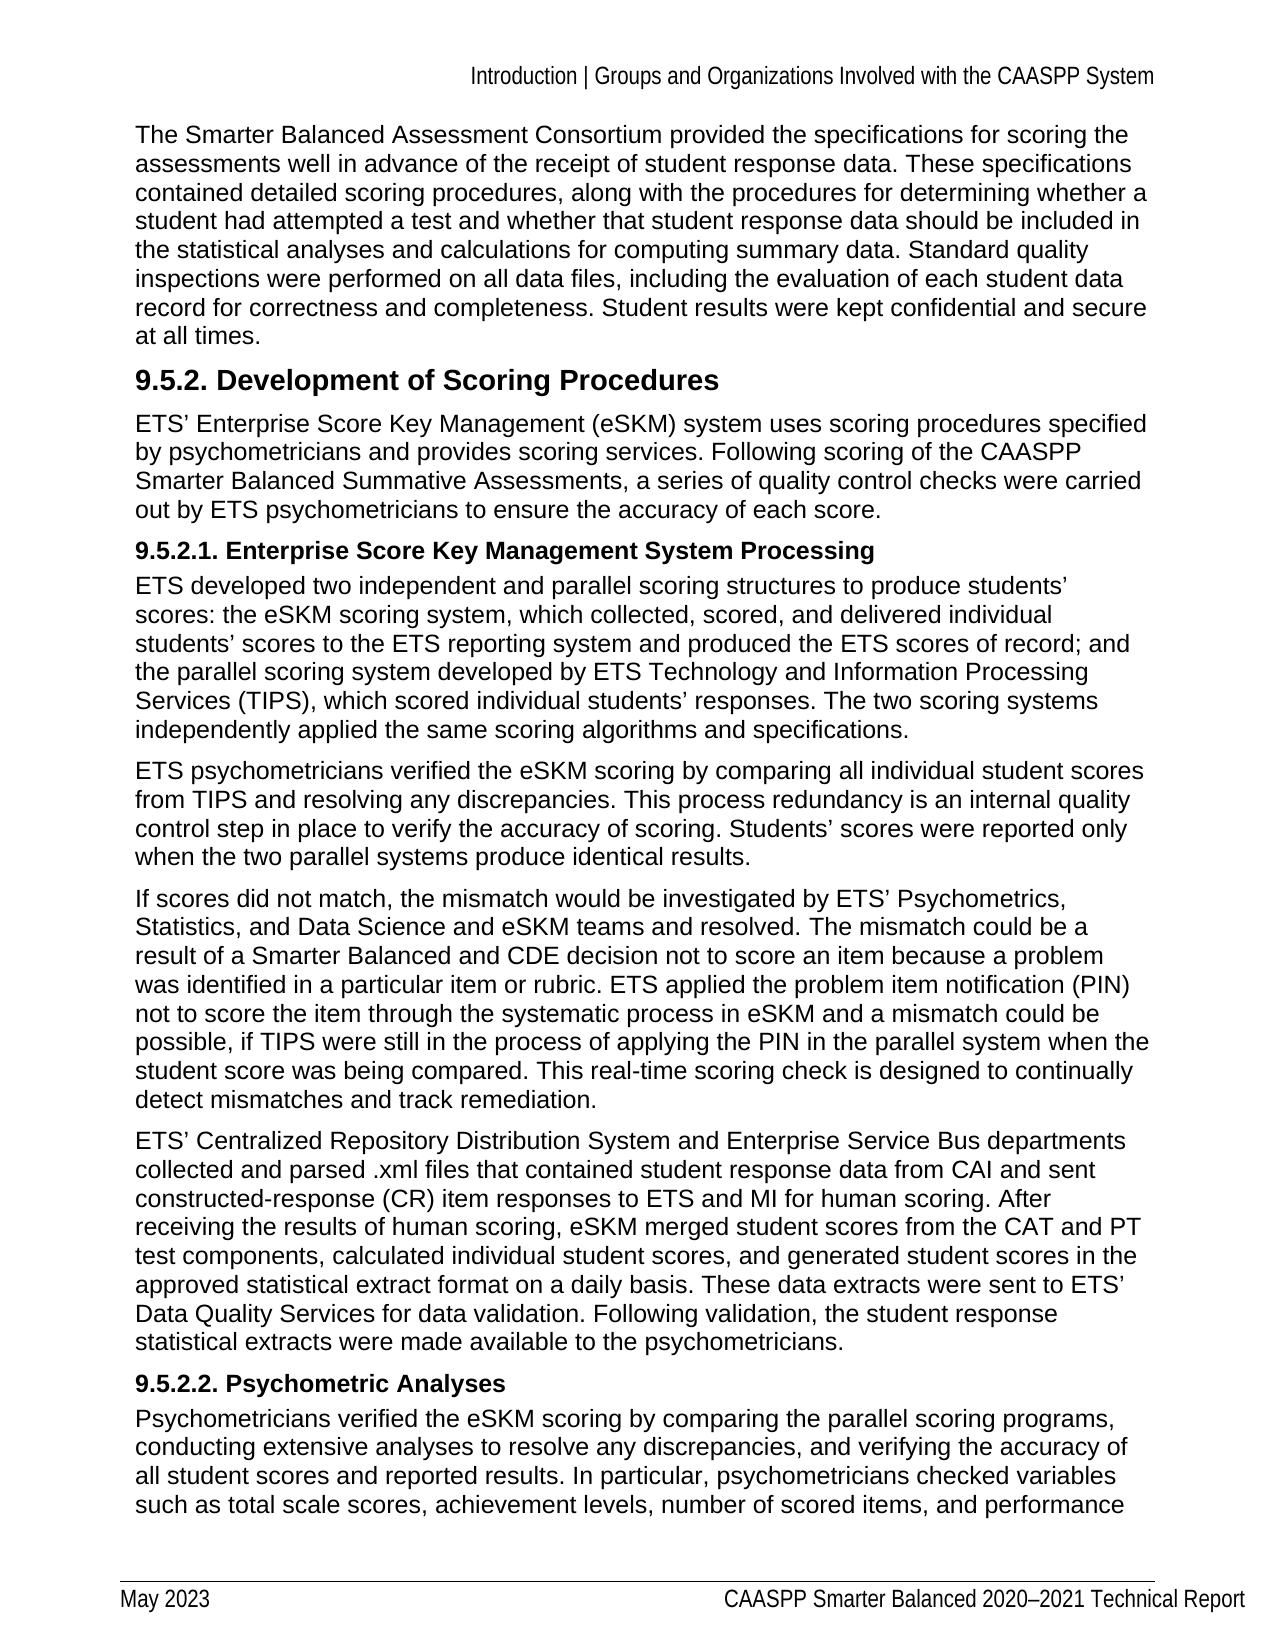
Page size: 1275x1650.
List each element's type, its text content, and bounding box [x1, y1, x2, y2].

text ETS developed two independent and parallel scoring structures to produce students’ scores: the eSKM scoring system, which collected, scored, and delivered individual students’ scores to the ETS reporting system and produced the ETS scores of record; and the parallel scoring system developed by ETS Technology and Information Processing Services (TIPS), which scored individual students’ responses. The two scoring systems independently applied the same scoring algorithms and specifications. [135, 571, 1155, 743]
text ETS psychometricians verified the eSKM scoring by comparing all individual student scores from TIPS and resolving any discrepancies. This process redundancy is an internal quality control step in place to verify the accuracy of scoring. Students’ scores were reported only when the two parallel systems produce identical results. [135, 756, 1155, 871]
text ETS’ Enterprise Score Key Management (eSKM) system uses scoring procedures specified by psychometricians and provides scoring services. Following scoring of the CAASPP Smarter Balanced Summative Assessments, a series of quality control checks were carried out by ETS psychometricians to ensure the accuracy of each score. [135, 408, 1155, 523]
text If scores did not match, the mismatch would be investigated by ETS’ Psychometrics, Statistics, and Data Science and eSKM teams and resolved. The mismatch could be a result of a Smarter Balanced and CDE decision not to score an item because a problem was identified in a particular item or rubric. ETS applied the problem item notification (PIN) not to score the item through the systematic process in eSKM and a mismatch could be possible, if TIPS were still in the process of applying the PIN in the parallel system when the student score was being compared. This real-time scoring check is designed to continually detect mismatches and track remediation. [135, 883, 1155, 1113]
subtitle Enterprise Score Key Management System Processing [135, 536, 1155, 565]
text The Smarter Balanced Assessment Consortium provided the specifications for scoring the assessments well in advance of the receipt of student response data. These specifications contained detailed scoring procedures, along with the procedures for determining whether a student had attempted a test and whether that student response data should be included in the statistical analyses and calculations for computing summary data. Standard quality inspections were performed on all data files, including the evaluation of each student data record for correctness and completeness. Student results were kept confidential and secure at all times. [135, 120, 1155, 350]
text ETS’ Centralized Repository Distribution System and Enterprise Service Bus departments collected and parsed .xml files that contained student response data from CAI and sent constructed-response (CR) item responses to ETS and MI for human scoring. After receiving the results of human scoring, eSKM merged student scores from the CAT and PT test components, calculated individual student scores, and generated student scores in the approved statistical extract format on a daily basis. These data extracts were sent to ETS’ Data Quality Services for data validation. Following validation, the student response statistical extracts were made available to the psychometricians. [135, 1126, 1155, 1356]
subtitle Psychometric Analyses [135, 1368, 1155, 1397]
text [135, 1403, 1155, 1518]
subtitle Development of Scoring Procedures [135, 362, 1155, 396]
